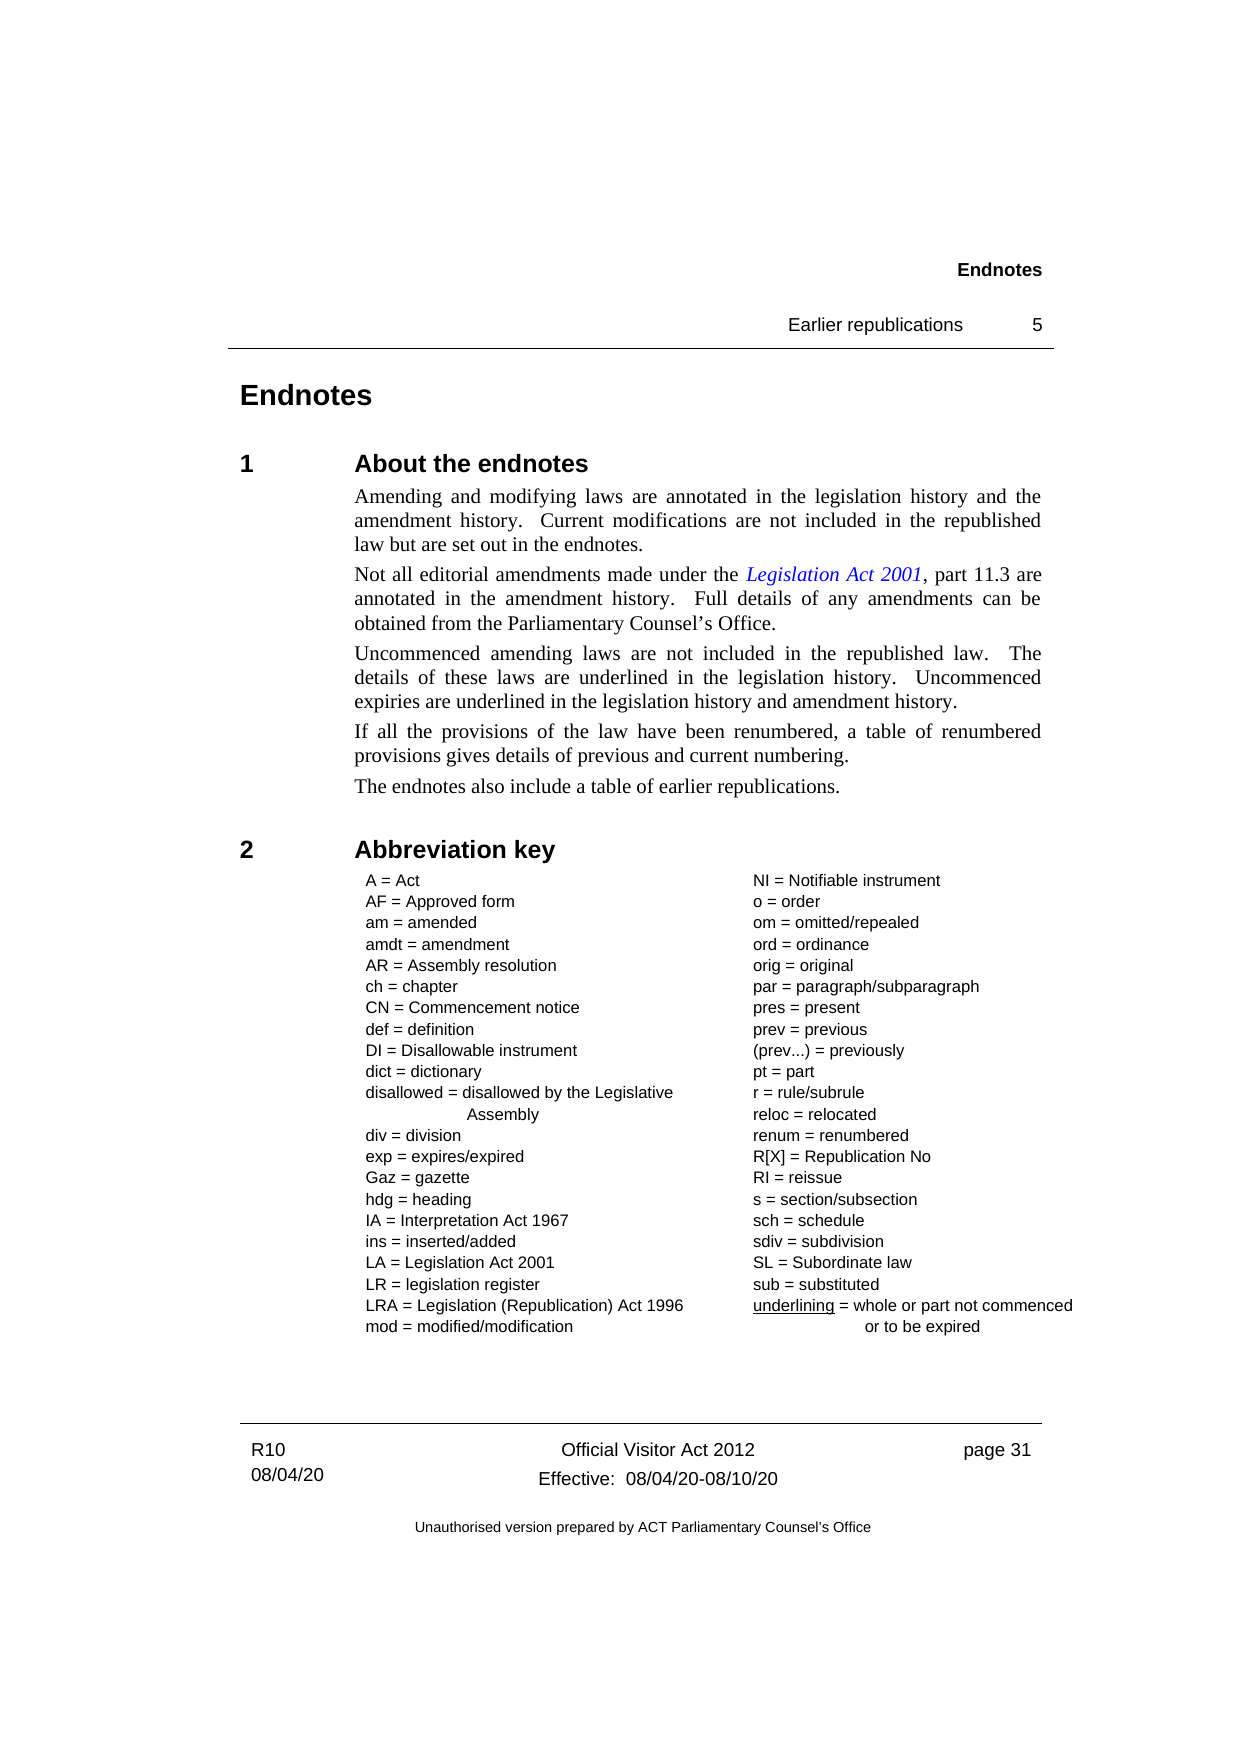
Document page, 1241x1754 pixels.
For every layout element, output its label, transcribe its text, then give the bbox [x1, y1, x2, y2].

table_cell renum = renumbered [742, 1124, 1122, 1145]
table_cell exp = expires/expired [354, 1145, 742, 1166]
table_cell reloc = relocated [742, 1103, 1122, 1124]
table_cell r = rule/subrule [742, 1081, 1122, 1102]
text 2 Abbreviation key [239, 835, 1042, 864]
table_cell def = definition [354, 1018, 742, 1039]
table_cell underlining = whole or part not commenced [742, 1294, 1122, 1315]
text Not all editorial amendments made under the Legislation Act 2001, part 11.3 are annotated in the amendment history. Full details of any amendments can be obtained from the Parliamentary Counsel’s Office. [354, 562, 1042, 634]
table_cell om = omitted/repealed [742, 911, 1122, 932]
table_cell LR = legislation register [354, 1273, 742, 1294]
table_cell orig = original [742, 954, 1122, 975]
table_cell R[X] = Republication No [742, 1145, 1122, 1166]
table_cell LRA = Legislation (Republication) Act 1996 [354, 1294, 742, 1315]
table_cell or to be expired [742, 1315, 1122, 1336]
table_cell mod = modified/modification [354, 1315, 742, 1336]
table_cell Assembly [354, 1103, 742, 1124]
text The endnotes also include a table of earlier republications. [354, 773, 1042, 798]
table_cell hdg = heading [354, 1188, 742, 1209]
text 1 About the endnotes [239, 449, 1042, 478]
table_cell AR = Assembly resolution [354, 954, 742, 975]
table_cell sub = substituted [742, 1273, 1122, 1294]
text Endnotes [239, 378, 1042, 411]
table_cell ins = inserted/added [354, 1230, 742, 1251]
table_cell disallowed = disallowed by the Legislative [354, 1081, 742, 1102]
table_cell IA = Interpretation Act 1967 [354, 1209, 742, 1230]
table_cell AF = Approved form [354, 890, 742, 911]
table_header A = Act [354, 869, 742, 890]
table_cell Gaz = gazette [354, 1166, 742, 1187]
table_cell prev = previous [742, 1018, 1122, 1039]
table_cell o = order [742, 890, 1122, 911]
table_cell ord = ordinance [742, 933, 1122, 954]
table_cell pt = part [742, 1060, 1122, 1081]
table_cell DI = Disallowable instrument [354, 1039, 742, 1060]
table_cell dict = dictionary [354, 1060, 742, 1081]
table_cell CN = Commencement notice [354, 996, 742, 1017]
text Amending and modifying laws are annotated in the legislation history and the amendment history. Current modifications are not included in the republished law but are set out in the endnotes. [354, 484, 1042, 556]
table_cell LA = Legislation Act 2001 [354, 1251, 742, 1272]
table_cell ch = chapter [354, 975, 742, 996]
table_cell pres = present [742, 996, 1122, 1017]
table_cell div = division [354, 1124, 742, 1145]
table_cell (prev...) = previously [742, 1039, 1122, 1060]
table_header NI = Notifiable instrument [742, 869, 1122, 890]
table_cell RI = reissue [742, 1166, 1122, 1187]
table_cell sdiv = subdivision [742, 1230, 1122, 1251]
text Uncommenced amending laws are not included in the republished law. The details of these laws are underlined in the legislation history. Uncommenced expiries are underlined in the legislation history and amendment history. [354, 641, 1042, 713]
table_cell s = section/subsection [742, 1188, 1122, 1209]
table_cell par = paragraph/subparagraph [742, 975, 1122, 996]
text If all the provisions of the law have been renumbered, a table of renumbered provisions gives details of previous and current numbering. [354, 719, 1042, 767]
table_cell sch = schedule [742, 1209, 1122, 1230]
table_cell SL = Subordinate law [742, 1251, 1122, 1272]
table_cell amdt = amendment [354, 933, 742, 954]
table_cell am = amended [354, 911, 742, 932]
